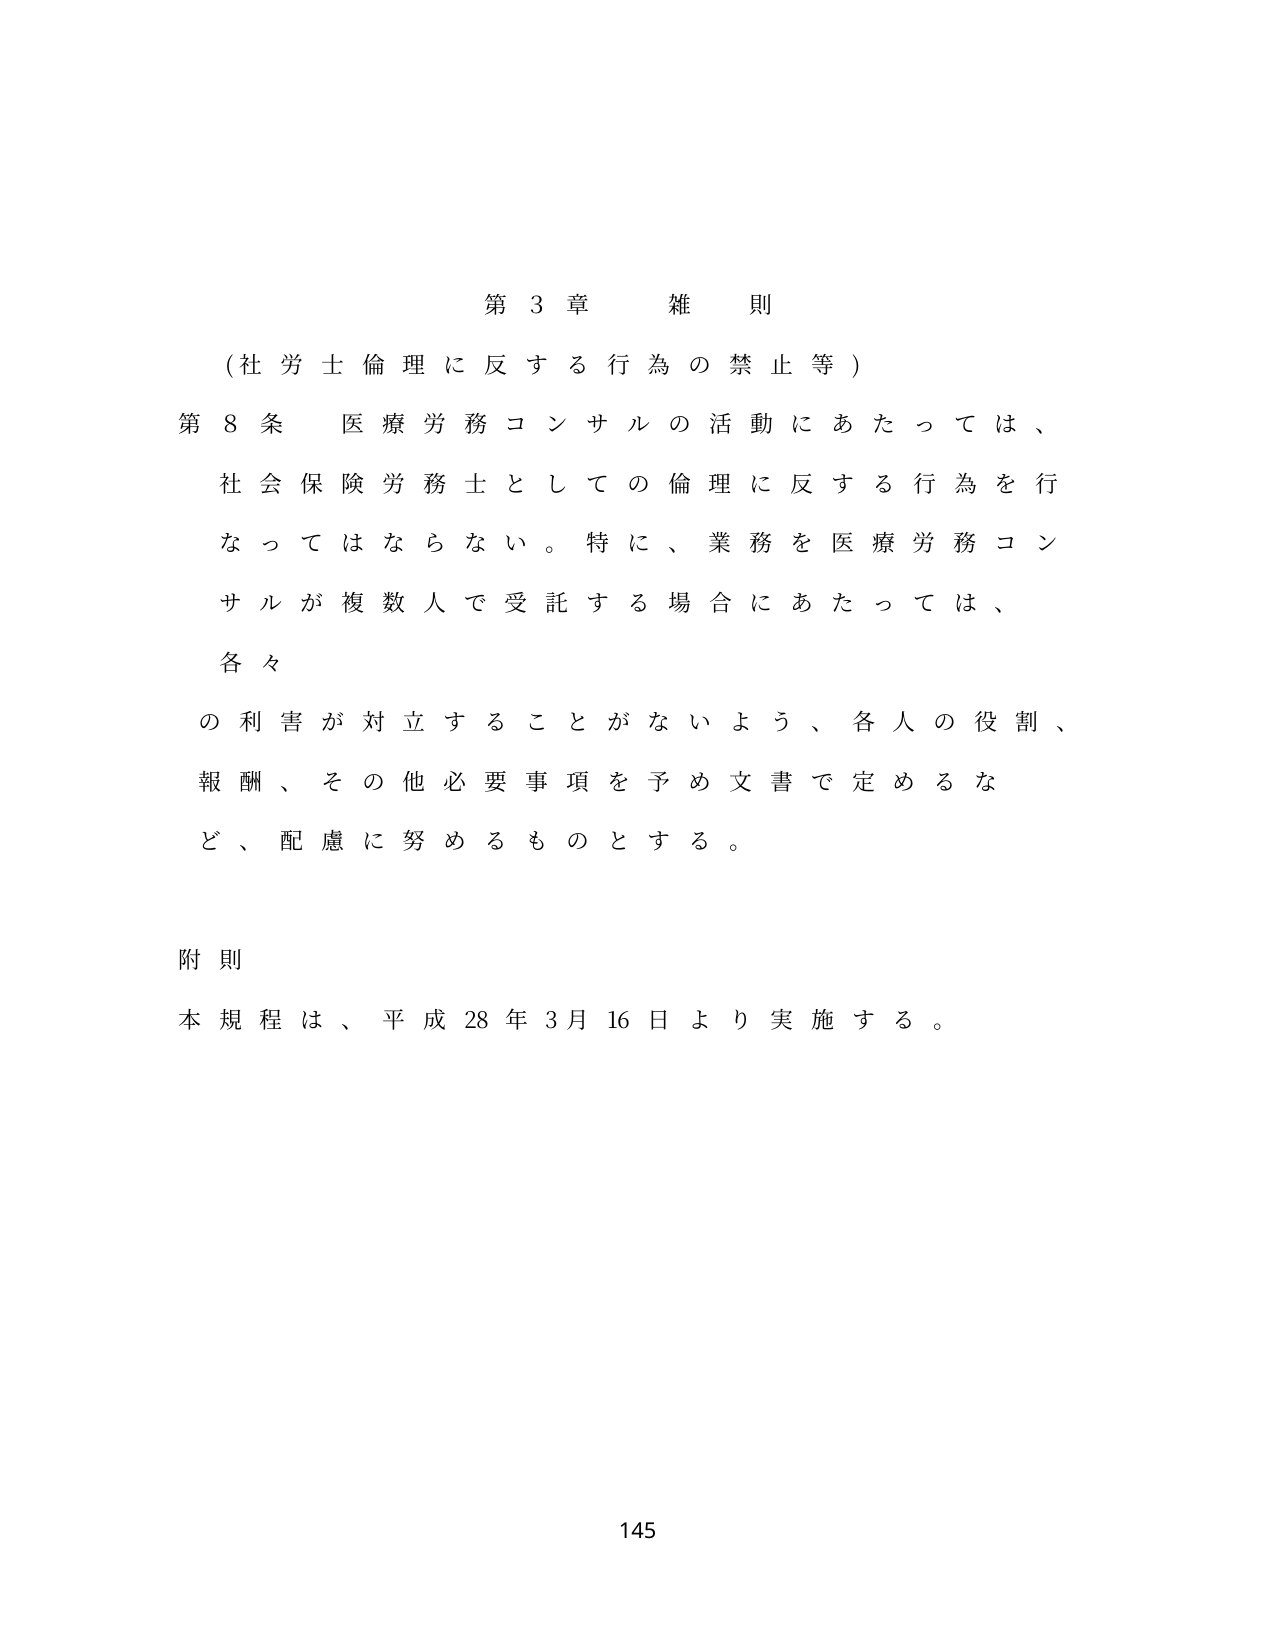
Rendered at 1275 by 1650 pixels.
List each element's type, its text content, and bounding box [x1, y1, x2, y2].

text なってはならない。特に、業務を医療労務コンサルが複数人で受託する場合にあたっては、各々 [178, 512, 1097, 691]
text 本規程は、平成28年3月16日より実施する。 [178, 989, 1097, 1048]
text (社労士倫理に反する行為の禁止等) [178, 333, 1097, 393]
text の利害が対立することがないよう、各人の役割、報酬、その他必要事項を予め文書で定めるな [198, 691, 1097, 810]
text 第３章 雑 則 [178, 274, 1097, 333]
text ど、配慮に努めるものとする。 [198, 810, 1097, 870]
text 附則 [178, 929, 1097, 989]
text 第８条 医療労務コンサルの活動にあたっては、社会保険労務士としての倫理に反する行為を行 [178, 393, 1097, 512]
